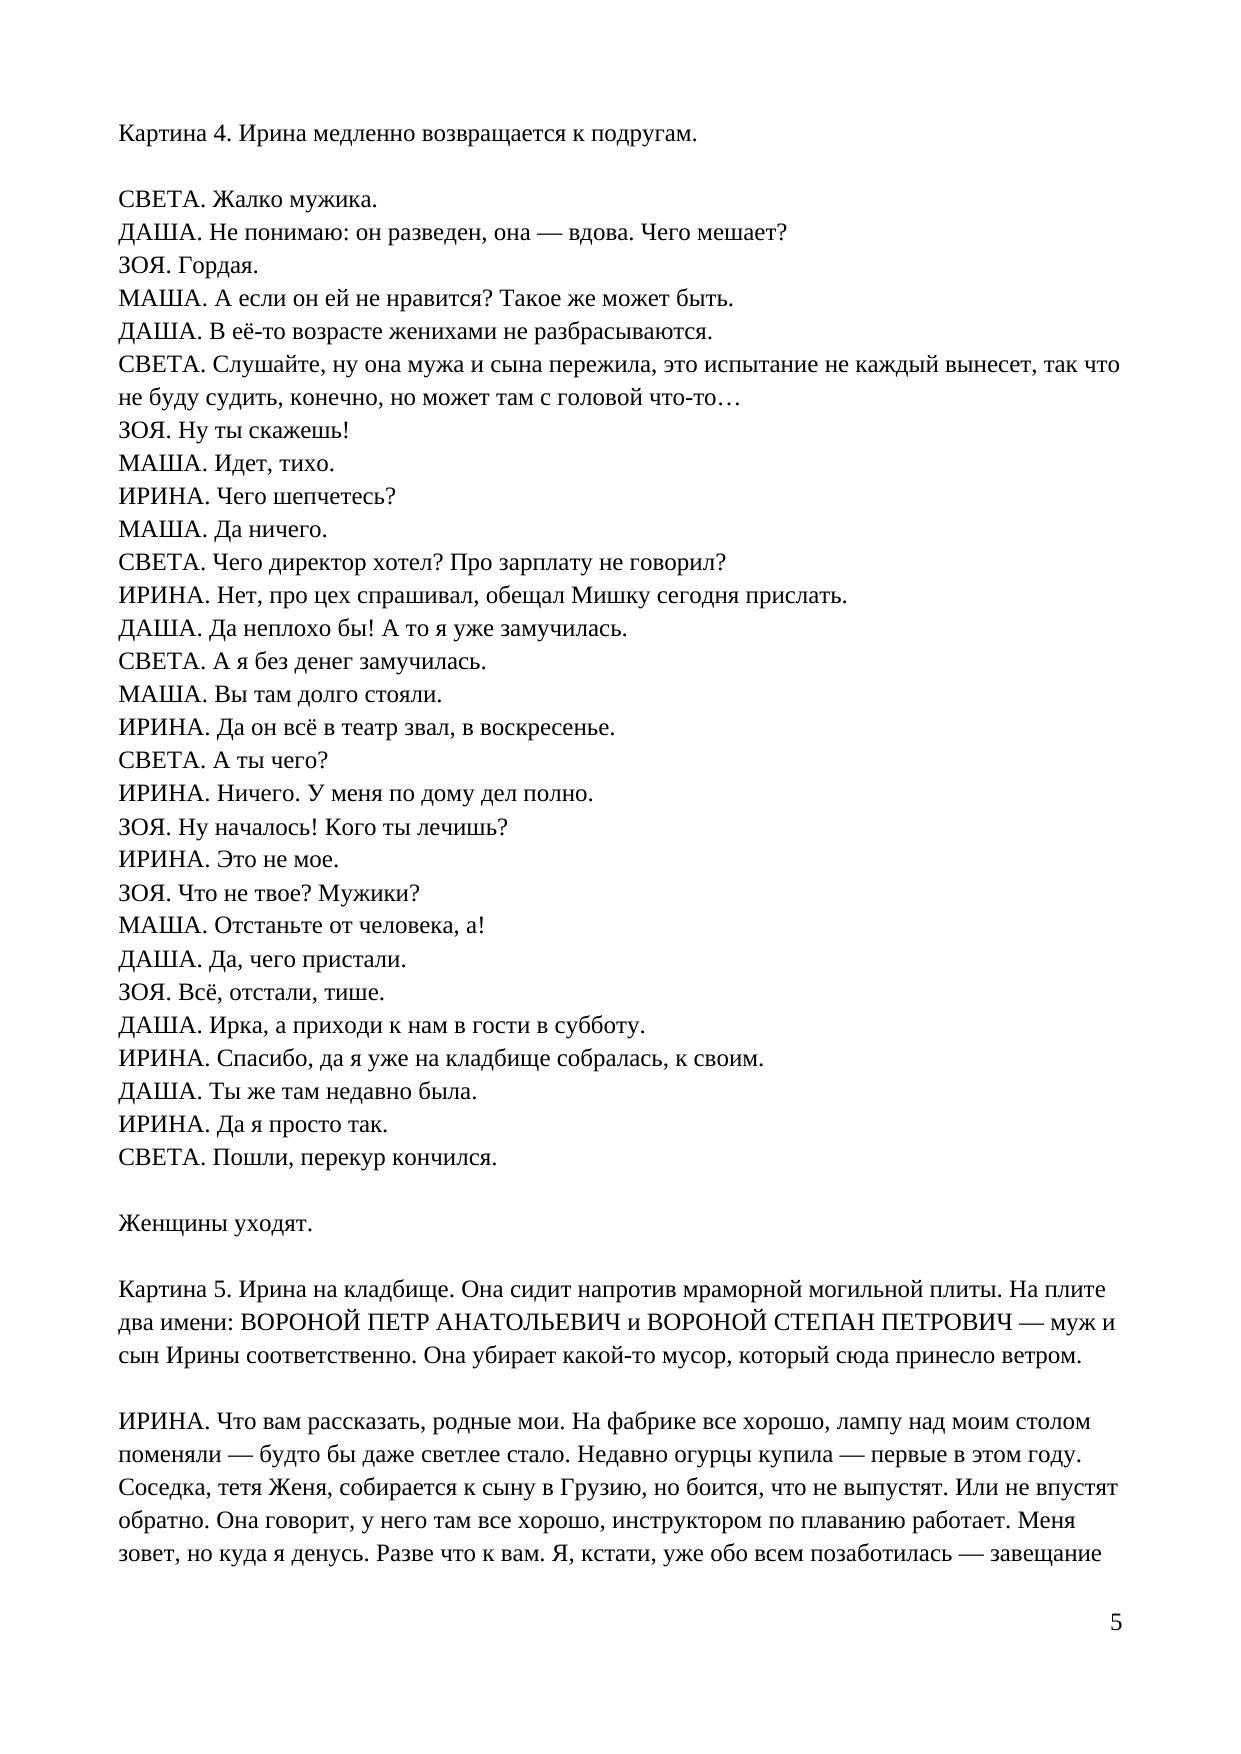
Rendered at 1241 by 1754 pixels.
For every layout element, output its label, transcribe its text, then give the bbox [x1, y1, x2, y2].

text ДАША. Да, чего пристали. [118, 944, 1122, 972]
text СВЕТА. Чего директор хотел? Про зарплату не говорил? [118, 547, 1122, 576]
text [118, 1406, 1122, 1567]
text ИРИНА. Да он всё в театр звал, в воскресенье. [118, 712, 1122, 741]
text СВЕТА. А я без денег замучилась. [118, 646, 1122, 675]
text ИРИНА. Да я просто так. [118, 1109, 1122, 1137]
text ДАША. Ты же там недавно была. [118, 1076, 1122, 1104]
text Картина 4. Ирина медленно возвращается к подругам. [118, 118, 1122, 147]
text МАША. Вы там долго стояли. [118, 679, 1122, 708]
text Женщины уходят. [118, 1208, 1122, 1237]
text МАША. Отстаньте от человека, а! [118, 911, 1122, 939]
text МАША. Идет, тихо. [118, 448, 1122, 477]
text МАША. Да ничего. [118, 514, 1122, 543]
text ИРИНА. Спасибо, да я уже на кладбище собралась, к своим. [118, 1043, 1122, 1071]
text ИРИНА. Это не мое. [118, 844, 1122, 873]
text ДАША. Да неплохо бы! А то я уже замучилась. [118, 613, 1122, 642]
text ИРИНА. Нет, про цех спрашивал, обещал Мишку сегодня прислать. [118, 580, 1122, 609]
text СВЕТА. Жалко мужика. [118, 184, 1122, 213]
text ДАША. Ирка, а приходи к нам в гости в субботу. [118, 1010, 1122, 1038]
text ИРИНА. Ничего. У меня по дому дел полно. [118, 778, 1122, 807]
text СВЕТА. А ты чего? [118, 746, 1122, 774]
text ДАША. В её-то возрасте женихами не разбрасываются. [118, 316, 1122, 345]
text ДАША. Не понимаю: он разведен, она — вдова. Чего мешает? [118, 217, 1122, 246]
text ЗОЯ. Всё, отстали, тише. [118, 977, 1122, 1005]
text МАША. А если он ей не нравится? Такое же может быть. [118, 283, 1122, 312]
text ЗОЯ. Гордая. [118, 250, 1122, 279]
text Картина 5. Ирина на кладбище. Она сидит напротив мраморной могильной плиты. На плите два имени: ВОРОНОЙ ПЕТР АНАТОЛЬЕВИЧ и ВОРОНОЙ СТЕПАН ПЕТРОВИЧ — муж и сын Ирины соответственно. Она убирает какой-то мусор, который сюда принесло ветром. [118, 1274, 1122, 1369]
text СВЕТА. Слушайте, ну она мужа и сына пережила, это испытание не каждый вынесет, так что не буду судить, конечно, но может там с головой что-то… [118, 349, 1122, 411]
text ЗОЯ. Ну началось! Кого ты лечишь? [118, 812, 1122, 840]
text СВЕТА. Пошли, перекур кончился. [118, 1142, 1122, 1171]
text ЗОЯ. Что не твое? Мужики? [118, 878, 1122, 906]
text ИРИНА. Чего шепчетесь? [118, 481, 1122, 510]
text ЗОЯ. Ну ты скажешь! [118, 415, 1122, 444]
